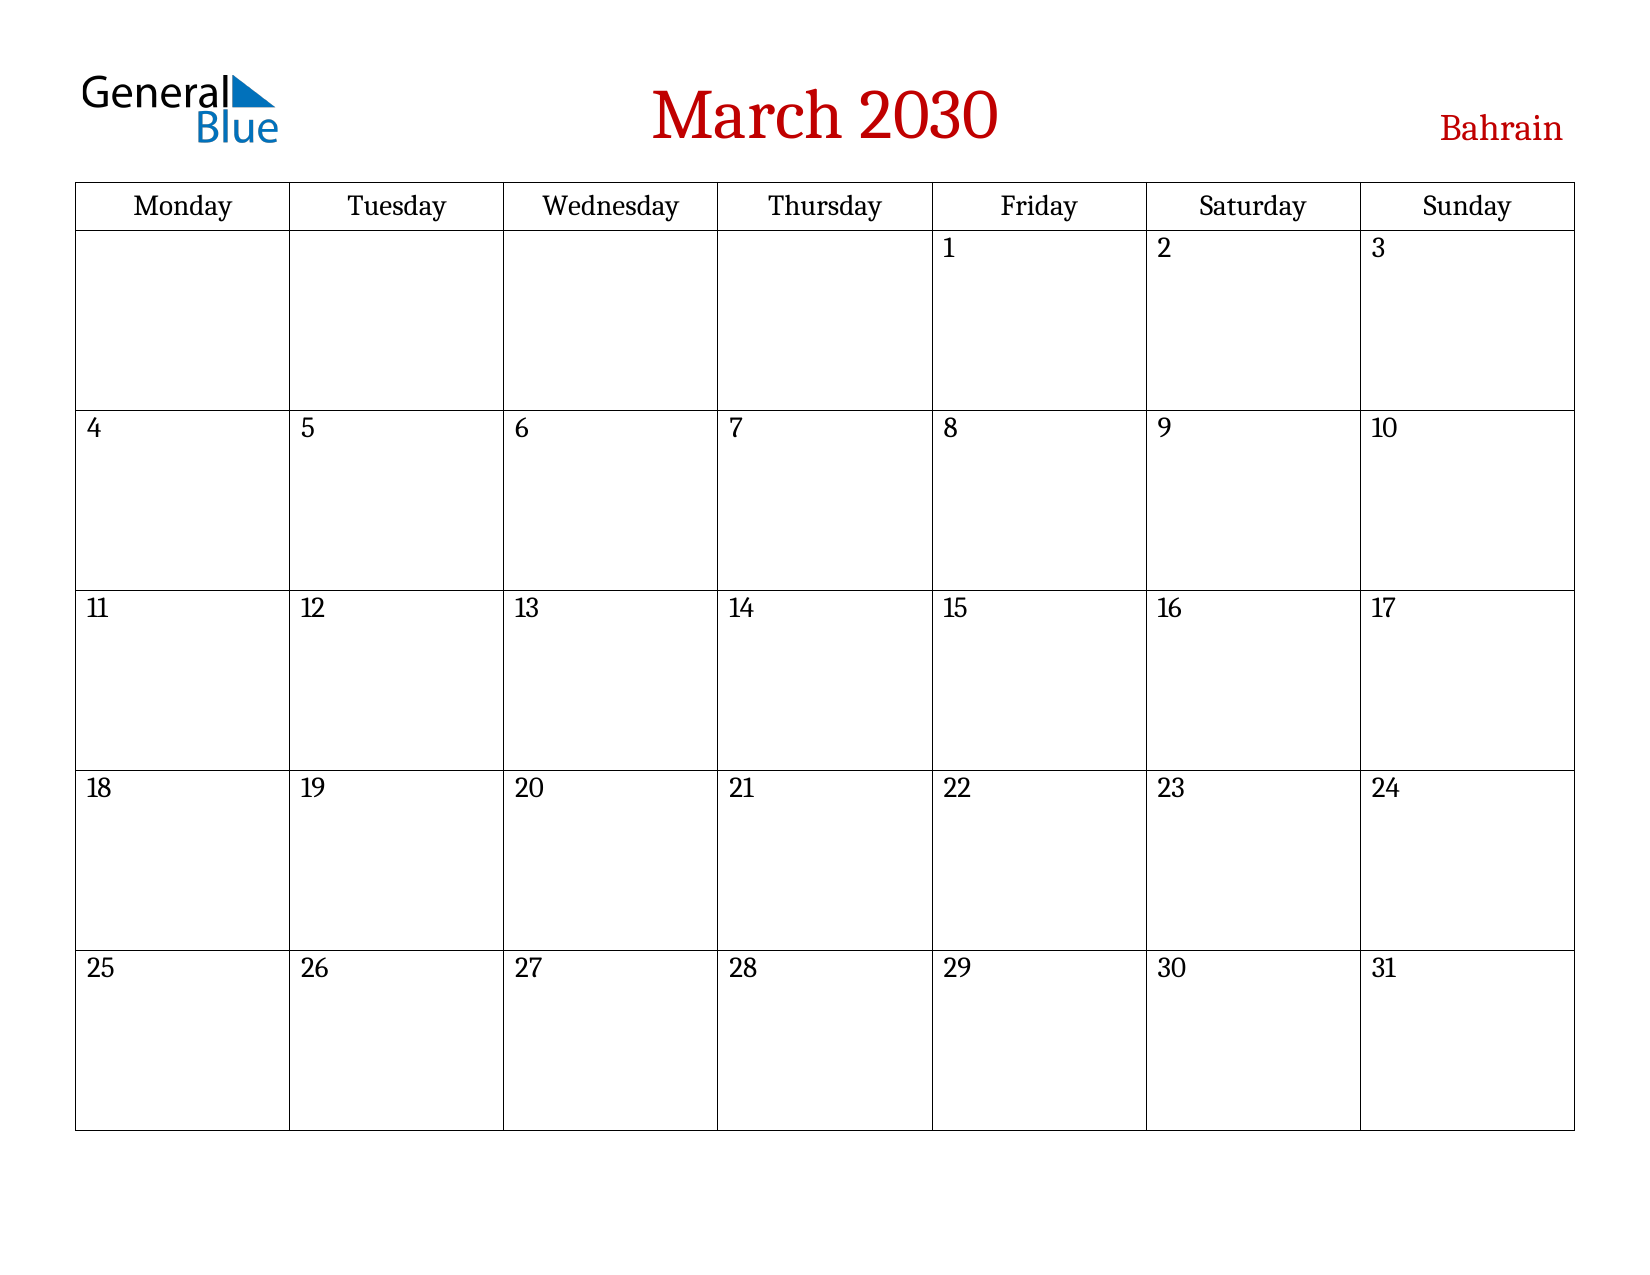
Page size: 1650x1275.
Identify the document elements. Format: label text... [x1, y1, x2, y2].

table_cell [76, 265, 289, 410]
table_cell [76, 805, 289, 950]
table_cell [76, 985, 289, 1130]
table_cell [718, 625, 932, 770]
table_cell 29 [933, 951, 1146, 985]
table_cell Saturday [1147, 183, 1360, 230]
table_cell [504, 265, 717, 410]
table_cell [1361, 265, 1574, 410]
table_cell [76, 625, 289, 770]
table_cell 13 [504, 591, 717, 625]
table_cell 15 [933, 591, 1146, 625]
table_cell [504, 805, 717, 950]
table_cell 5 [290, 411, 503, 444]
table_cell 16 [1147, 591, 1360, 625]
table_header Bahrain [1146, 75, 1574, 182]
table_cell 10 [1361, 411, 1574, 444]
table_header March 2030 [504, 75, 1146, 182]
table_cell [718, 265, 932, 410]
table_cell [290, 625, 503, 770]
table_cell [933, 445, 1146, 590]
table_cell [290, 445, 503, 590]
table_cell [718, 445, 932, 590]
table_cell [76, 445, 289, 590]
table_cell 7 [718, 411, 932, 444]
table_cell [933, 625, 1146, 770]
table_cell Monday [76, 183, 289, 230]
table_cell 27 [504, 951, 717, 985]
table_cell 30 [1147, 951, 1360, 985]
table_cell 23 [1147, 771, 1360, 805]
table_cell [504, 985, 717, 1130]
table_cell 28 [718, 951, 932, 985]
table_cell Sunday [1361, 183, 1574, 230]
table_cell Friday [933, 183, 1146, 230]
table_cell [1361, 985, 1574, 1130]
table_cell 24 [1361, 771, 1574, 805]
table_cell 4 [76, 411, 289, 444]
table_cell [290, 985, 503, 1130]
table_cell 12 [290, 591, 503, 625]
table_cell [933, 985, 1146, 1130]
table_cell [504, 445, 717, 590]
table_cell [718, 231, 932, 264]
table_cell [1361, 625, 1574, 770]
table_cell 17 [1361, 591, 1574, 625]
table_cell [76, 231, 289, 264]
table_cell [504, 625, 717, 770]
table_cell 19 [290, 771, 503, 805]
table_cell [718, 985, 932, 1130]
table_cell [1147, 625, 1360, 770]
table_cell [1147, 445, 1360, 590]
table_cell 11 [76, 591, 289, 625]
table_cell 2 [1147, 231, 1360, 264]
table_cell [933, 265, 1146, 410]
table_cell [1147, 265, 1360, 410]
table_cell 3 [1361, 231, 1574, 264]
table_cell Wednesday [504, 183, 717, 230]
table_cell 21 [718, 771, 932, 805]
table_cell 8 [933, 411, 1146, 444]
table_cell Thursday [718, 183, 932, 230]
table_cell [1361, 805, 1574, 950]
table_cell [718, 805, 932, 950]
table_cell 14 [718, 591, 932, 625]
table_cell 25 [76, 951, 289, 985]
table_cell [504, 231, 717, 264]
table_cell 18 [76, 771, 289, 805]
table_cell [290, 265, 503, 410]
table_cell 26 [290, 951, 503, 985]
table_cell [1147, 985, 1360, 1130]
table_cell [290, 231, 503, 264]
table_cell 9 [1147, 411, 1360, 444]
table_cell 6 [504, 411, 717, 444]
table_cell [290, 805, 503, 950]
table_cell [1361, 445, 1574, 590]
table_cell Tuesday [290, 183, 503, 230]
table_cell 1 [933, 231, 1146, 264]
table_cell 31 [1361, 951, 1574, 985]
table_cell [1147, 805, 1360, 950]
table_header [76, 75, 503, 182]
table_cell [933, 805, 1146, 950]
table_cell 22 [933, 771, 1146, 805]
table_cell 20 [504, 771, 717, 805]
picture [82, 75, 278, 143]
